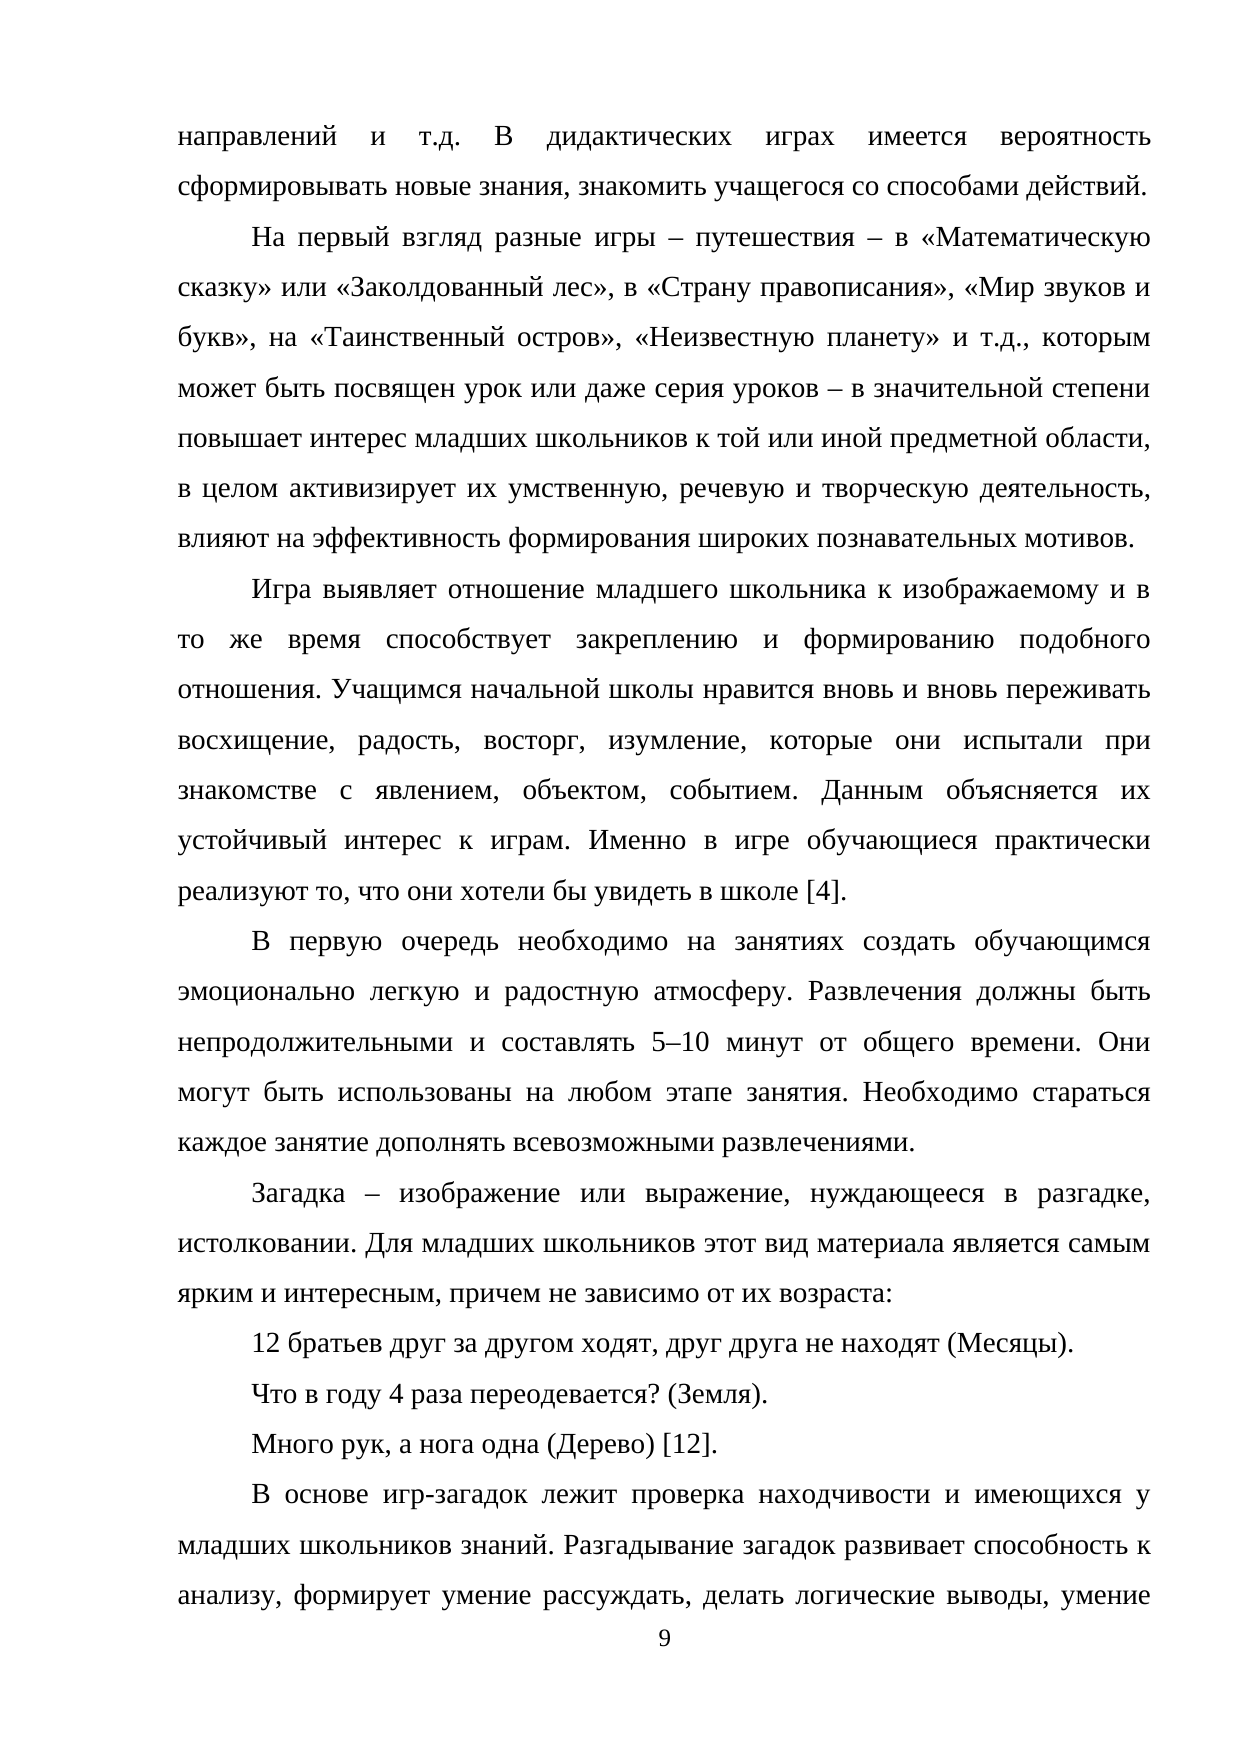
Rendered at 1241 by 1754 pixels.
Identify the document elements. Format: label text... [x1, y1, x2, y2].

text В первую очередь необходимо на занятиях создать обучающимся эмоционально легкую и радостную атмосферу. Развлечения должны быть непродолжительными и составлять 5–10 минут от общего времени. Они могут быть использованы на любом этапе занятия. Необходимо стараться каждое занятие дополнять всевозможными развлечениями. [177, 923, 1152, 1158]
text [177, 1477, 1152, 1611]
text На первый взгляд разные игры – путешествия – в «Математическую сказку» или «Заколдованный лес», в «Страну правописания», «Мир звуков и букв», на «Таинственный остров», «Неизвестную планету» и т.д., которым может быть посвящен урок или даже серия уроков – в значительной степени повышает интерес младших школьников к той или иной предметной области, в целом активизирует их умственную, речевую и творческую деятельность, влияют на эффективность формирования широких познавательных мотивов. [177, 219, 1152, 554]
text 12 братьев друг за другом ходят, друг друга не находят (Месяцы). [177, 1326, 1152, 1359]
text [177, 118, 1152, 202]
text Загадка – изображение или выражение, нуждающееся в разгадке, истолковании. Для младших школьников этот вид материала является самым ярким и интересным, причем не зависимо от их возраста: [177, 1175, 1152, 1309]
text Много рук, а нога одна (Дерево) [12]. [177, 1426, 1152, 1460]
text Что в году 4 раза переодевается? (Земля). [177, 1376, 1152, 1409]
text Игра выявляет отношение младшего школьника к изображаемому и в то же время способствует закреплению и формированию подобного отношения. Учащимся начальной школы нравится вновь и вновь переживать восхищение, радость, восторг, изумление, которые они испытали при знакомстве с явлением, объектом, событием. Данным объясняется их устойчивый интерес к играм. Именно в игре обучающиеся практически реализуют то, что они хотели бы увидеть в школе [4]. [177, 571, 1152, 906]
